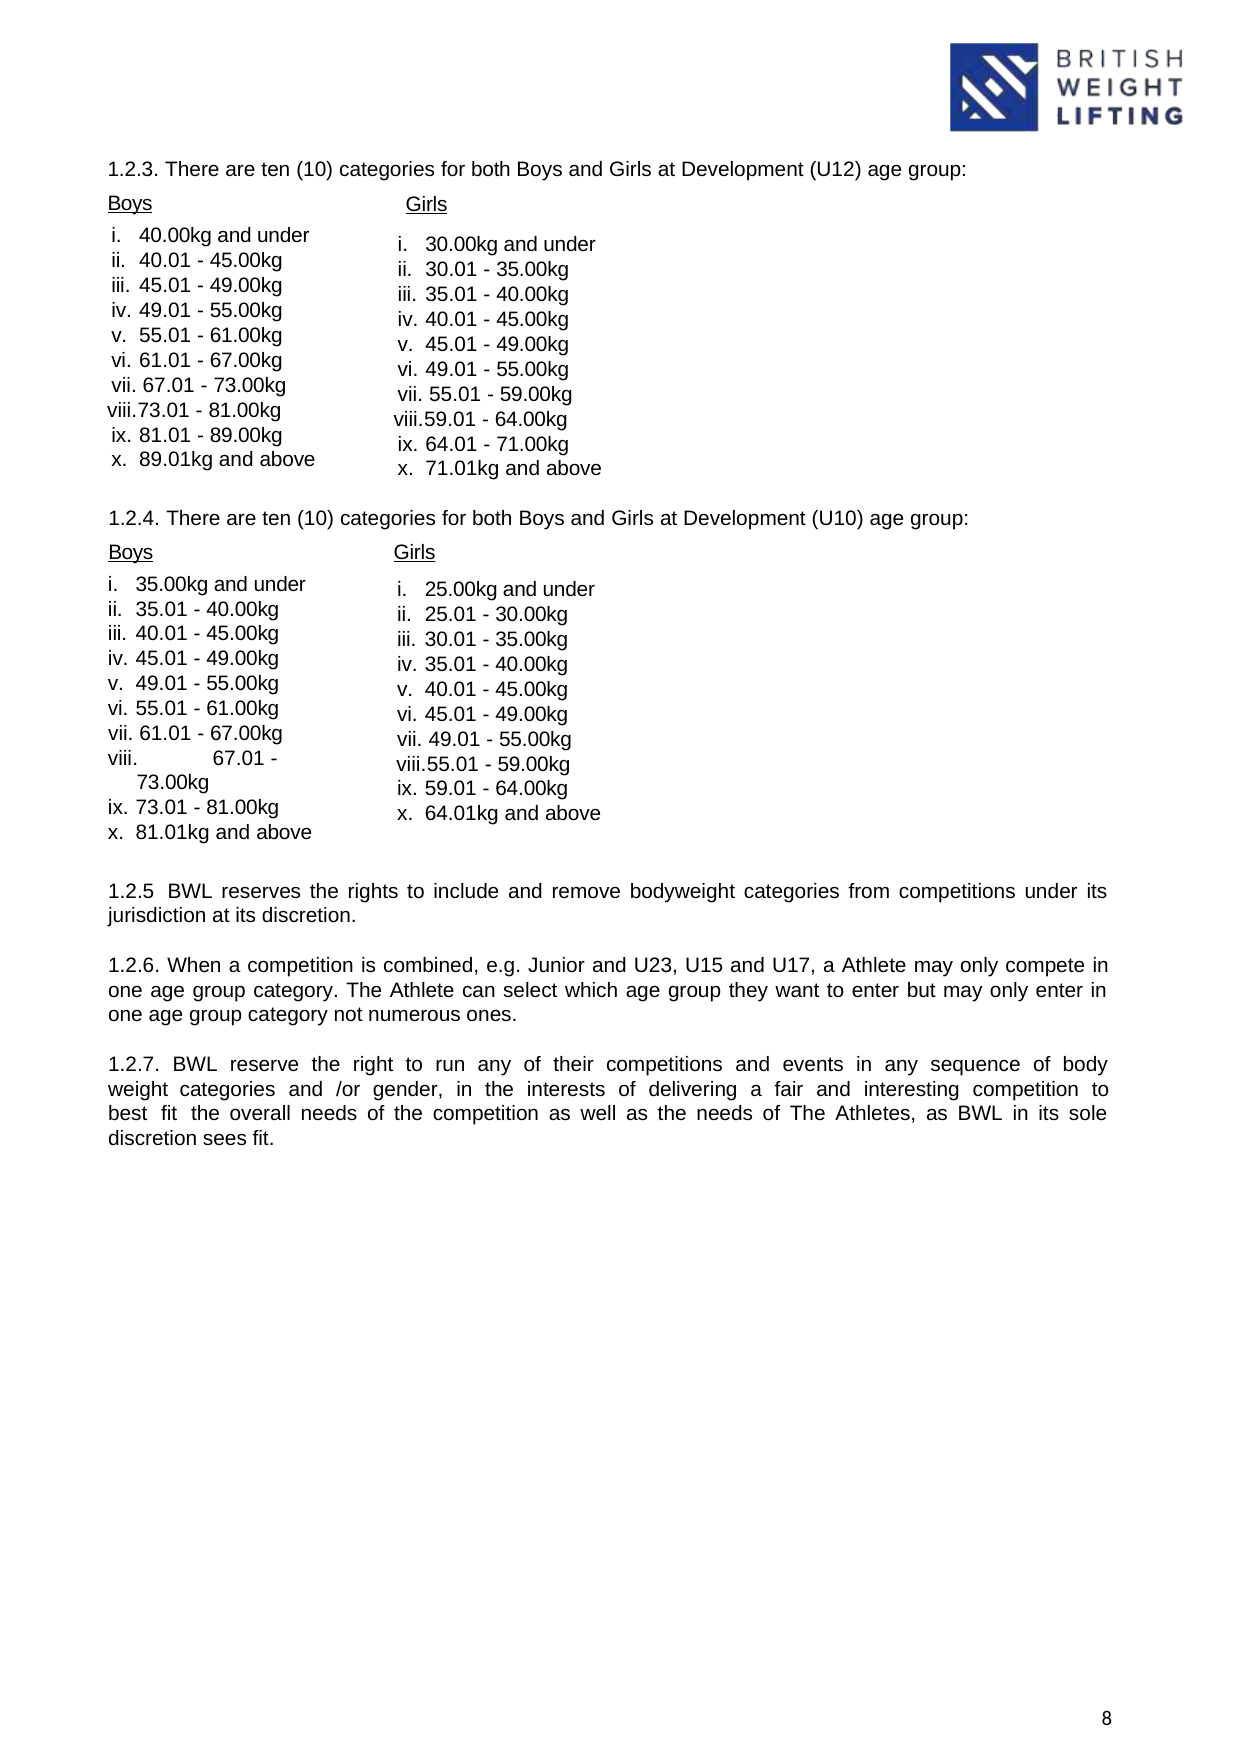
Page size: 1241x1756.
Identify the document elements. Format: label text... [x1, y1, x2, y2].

list 30.01 - 35.00kg [397, 257, 1219, 281]
list 49.01 - 55.00kg [108, 671, 316, 695]
list 55.01 - 61.00kg [111, 323, 320, 347]
list 45.01 - 49.00kg [108, 646, 316, 670]
text 1.2.5 BWL reserves the rights to include and remove bodyweight categories from competitions under its jurisdiction at its discretion. [108, 879, 1109, 927]
list 45.01 - 49.00kg [111, 273, 320, 297]
list 40.01 - 45.00kg [108, 621, 316, 645]
list There are ten (10) categories for both Boys and Girls at Development (U10) age group: [108, 505, 1126, 529]
list 40.01 - 45.00kg [397, 307, 1219, 331]
list 81.01 - 89.00kg [111, 422, 320, 446]
list 49.01 - 55.00kg [397, 357, 1219, 381]
list 35.01 - 40.00kg [397, 282, 1219, 306]
list 89.01kg and above [111, 447, 320, 471]
list 40.01 - 45.00kg [397, 677, 1219, 701]
list 67.01 - 73.00kg [108, 746, 316, 794]
text vii. 55.01 - 59.00kg [397, 382, 1219, 406]
list Boys Girls [108, 540, 903, 564]
list 59.01 - 64.00kg [393, 406, 1219, 430]
text 1.2.7. BWL reserve the right to run any of their competitions and events in any sequence of body weight categories and /or gender, in the interests of delivering a fair and interesting competition to best fit the overall needs of the competition as well as the needs of The Athletes, as BWL in its sole discretion sees fit. [108, 1052, 1109, 1150]
list 71.01kg and above [397, 456, 1219, 480]
text 1.2.6. When a competition is combined, e.g. Junior and U23, U15 and U17, a Athlete may only compete in one age group category. The Athlete can select which age group they want to enter but may only enter in one age group category not numerous ones. [108, 953, 1109, 1026]
text vii. 67.01 - 73.00kg [111, 373, 320, 397]
list 64.01 - 71.00kg [397, 431, 1219, 455]
list 25.00kg and under [397, 577, 1219, 601]
list 30.01 - 35.00kg [397, 627, 1219, 651]
list 81.01kg and above [108, 819, 316, 843]
list 35.01 - 40.00kg [108, 596, 316, 620]
list 25.01 - 30.00kg [397, 602, 1219, 626]
list 49.01 - 55.00kg [111, 298, 320, 322]
list 55.01 - 59.00kg [396, 751, 1219, 775]
list Boys Girls [107, 191, 923, 216]
list 61.01 - 67.00kg [111, 348, 320, 372]
list 45.01 - 49.00kg [397, 702, 1219, 726]
list 73.01 - 81.00kg [107, 397, 320, 421]
text vii. 49.01 - 55.00kg [397, 726, 1219, 750]
list 35.01 - 40.00kg [397, 652, 1219, 676]
list 40.01 - 45.00kg [111, 248, 320, 272]
picture [950, 42, 1184, 133]
list 40.00kg and under [111, 223, 320, 247]
list There are ten (10) categories for both Boys and Girls at Development (U12) age group: [107, 156, 1126, 180]
list 73.01 - 81.00kg [108, 795, 316, 819]
list 64.01kg and above [397, 801, 1219, 825]
list 59.01 - 64.00kg [397, 776, 1219, 800]
list 45.01 - 49.00kg [397, 332, 1219, 356]
text vii. 61.01 - 67.00kg [108, 721, 316, 745]
list 35.00kg and under [108, 571, 316, 595]
list 55.01 - 61.00kg [108, 696, 316, 720]
list 30.00kg and under [397, 232, 1219, 256]
